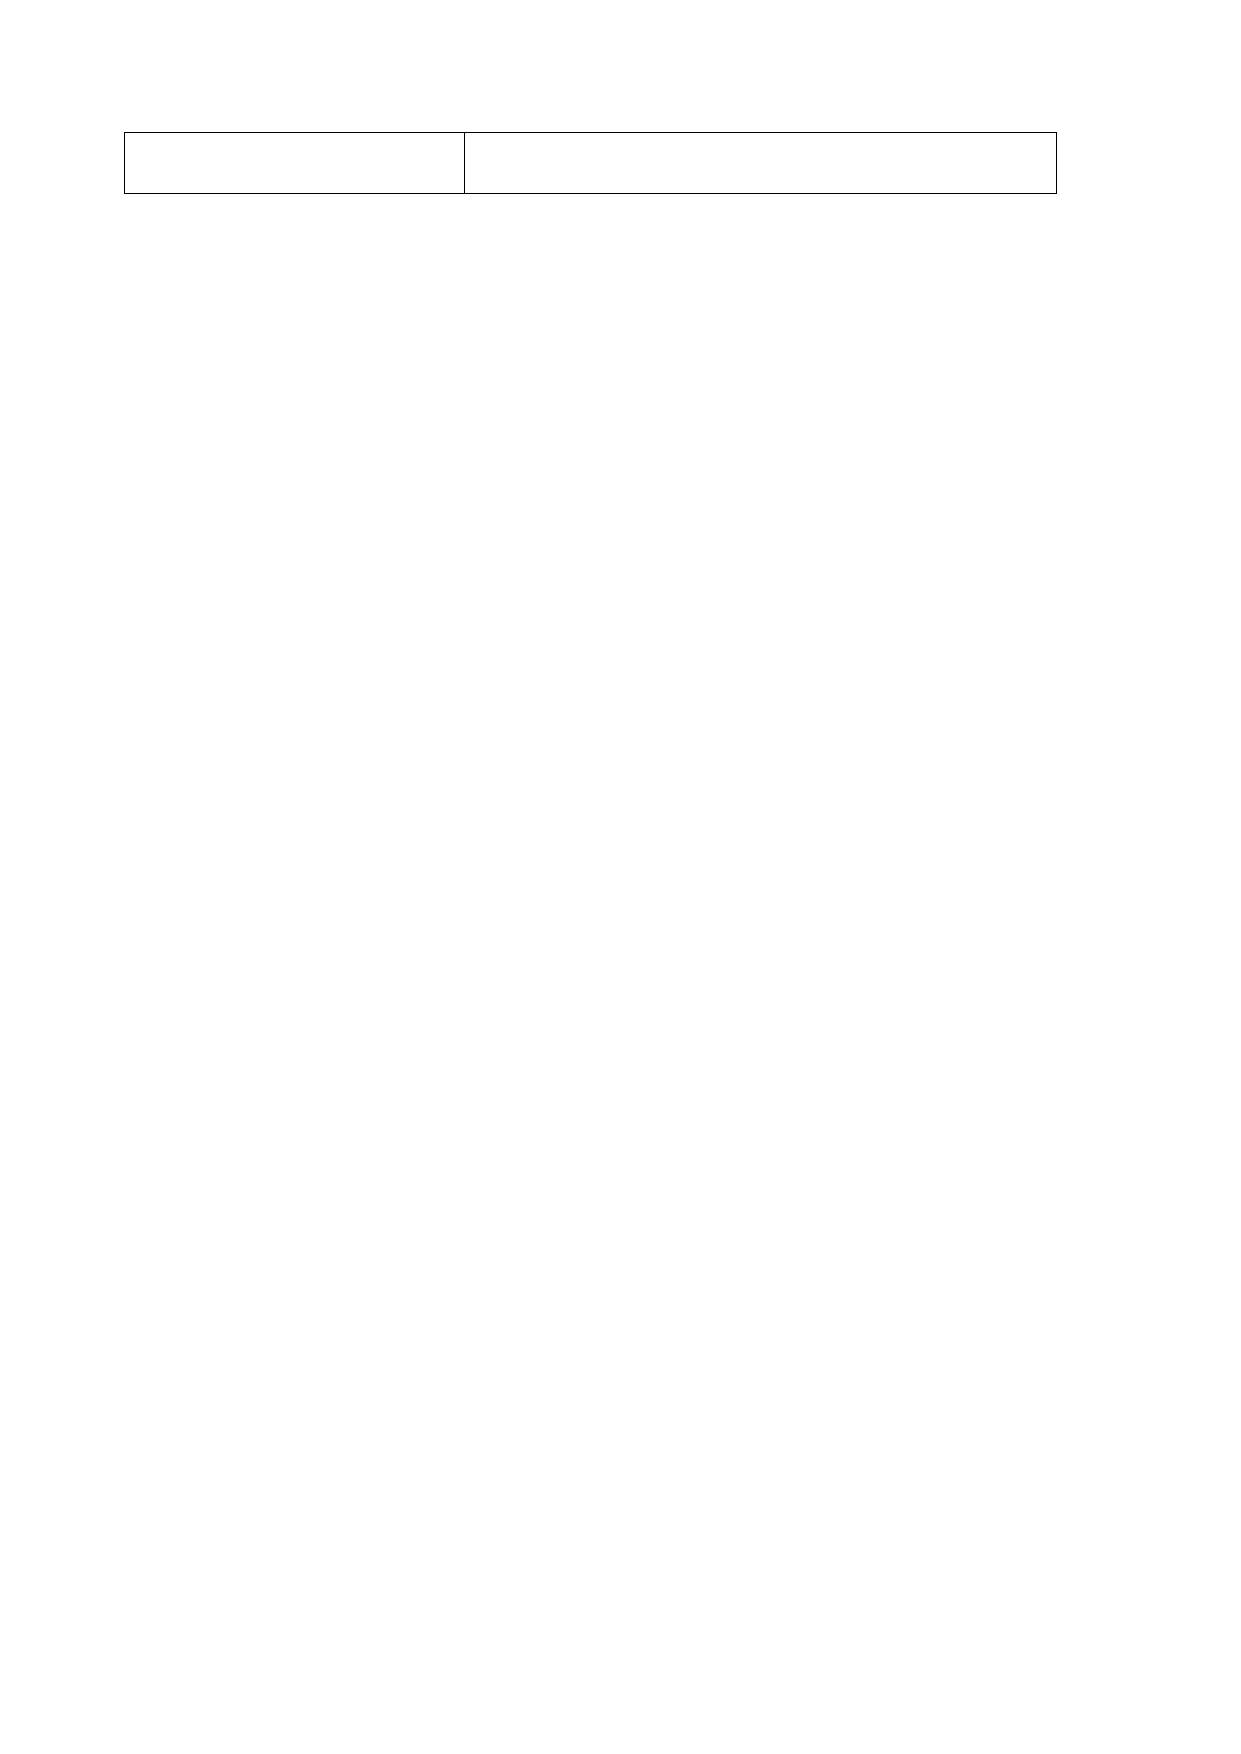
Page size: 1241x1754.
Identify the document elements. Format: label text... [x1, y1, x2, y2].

table_cell [465, 133, 1056, 193]
table_cell 備考 [125, 133, 464, 193]
